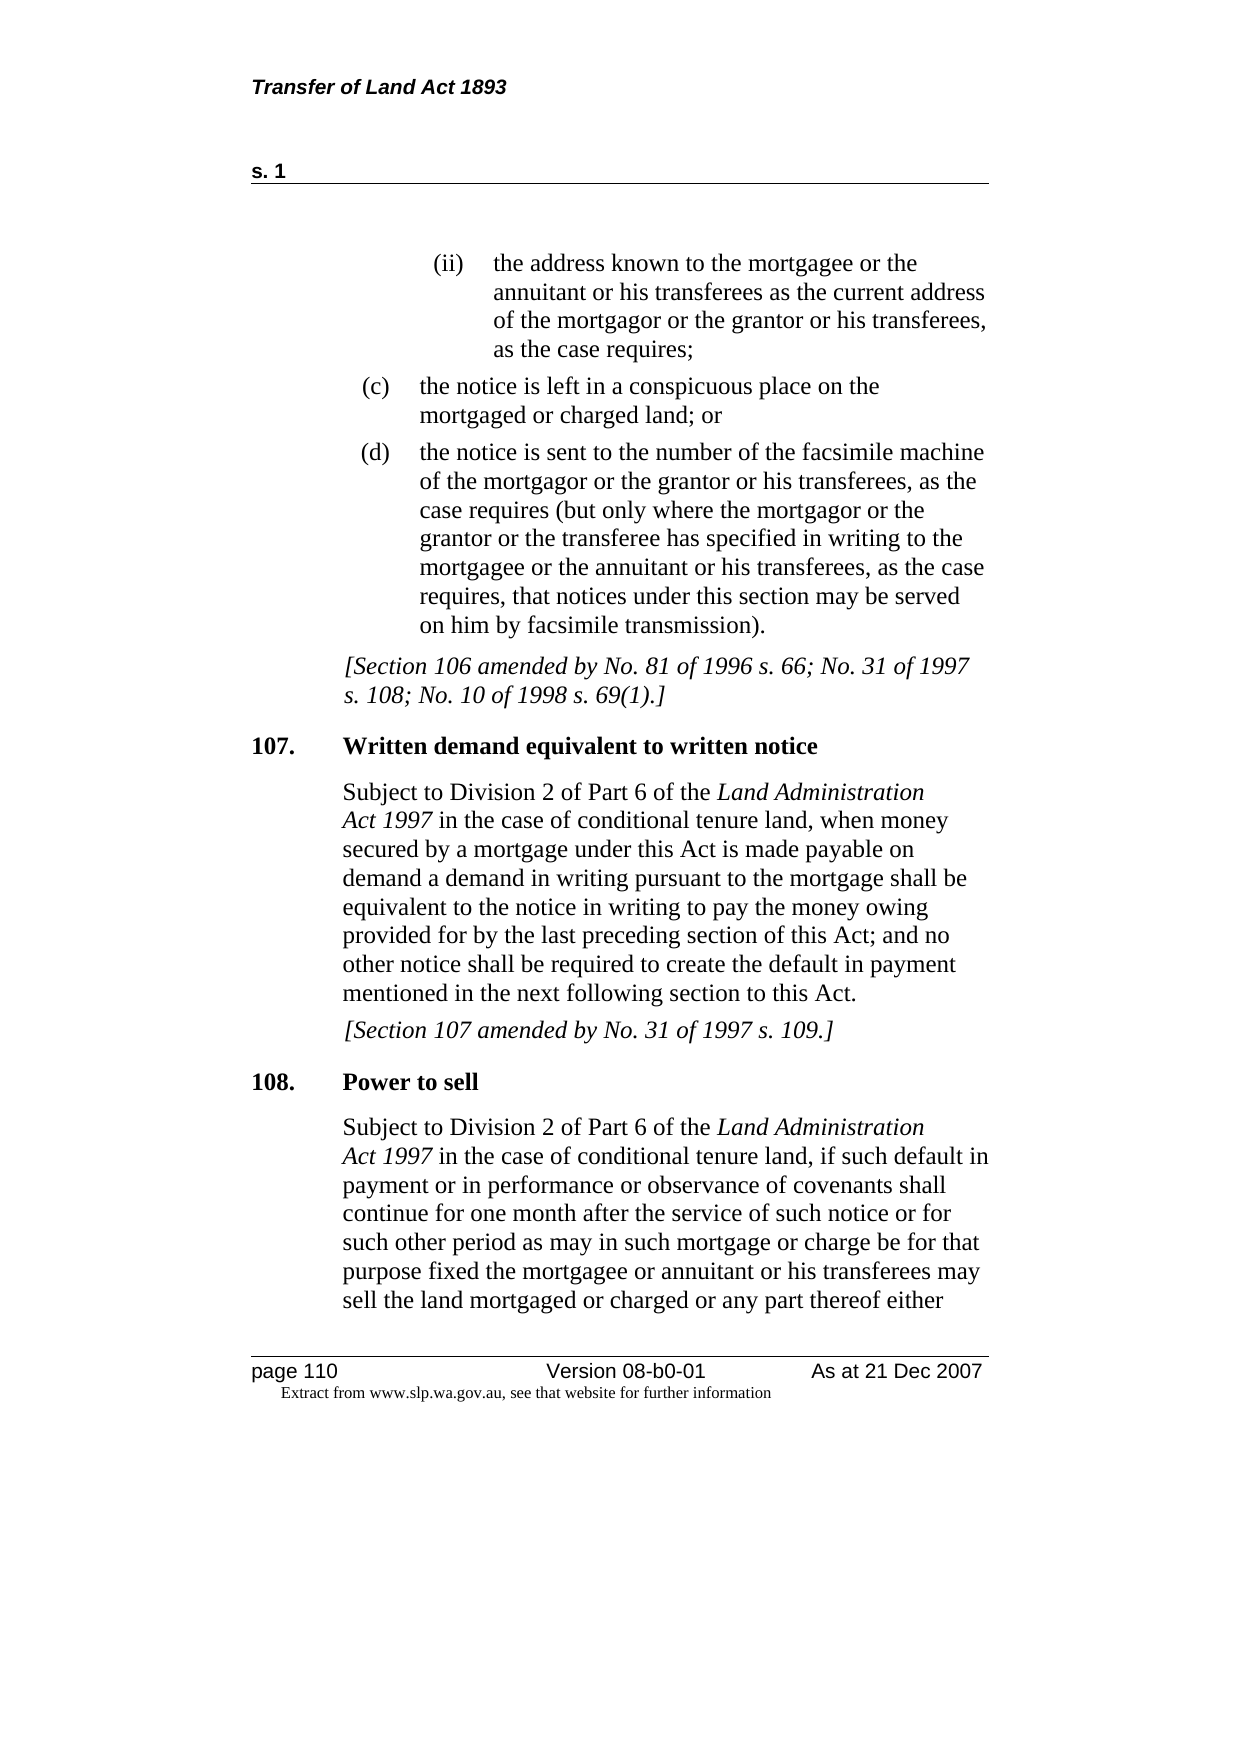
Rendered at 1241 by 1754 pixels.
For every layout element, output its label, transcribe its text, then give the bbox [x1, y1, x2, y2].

text Subject to Division 2 of Part 6 of the Land Administration Act 1997 in the case of conditional tenure land, when money secured by a mortgage under this Act is made payable on demand a demand in writing pursuant to the mortgage shall be equivalent to the notice in writing to pay the money owing provided for by the last preceding section of this Act; and no other notice shall be required to create the default in payment mentioned in the next following section to this Act. [251, 777, 989, 1007]
text (ii) the address known to the mortgagee or the annuitant or his transferees as the current address of the mortgagor or the grantor or his transferees, as the case requires; [251, 248, 989, 363]
text [Section 107 amended by No. 31 of 1997 s. 109.] [251, 1015, 989, 1044]
subtitle 107. Written demand equivalent to written notice [251, 731, 989, 760]
text (c) the notice is left in a conspicuous place on the mortgaged or charged land; or [251, 371, 989, 429]
subtitle 108. Power to sell [251, 1067, 989, 1096]
text [Section 106 amended by No. 81 of 1996 s. 66; No. 31 of 1997 s. 108; No. 10 of 1998 s. 69(1).] [251, 651, 989, 708]
text (d) the notice is sent to the number of the facsimile machine of the mortgagor or the grantor or his transferees, as the case requires (but only where the mortgagor or the grantor or the transferee has specified in writing to the mortgagee or the annuitant or his transferees, as the case requires, that notices under this section may be served on him by facsimile transmission). [251, 437, 989, 638]
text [251, 1112, 989, 1313]
